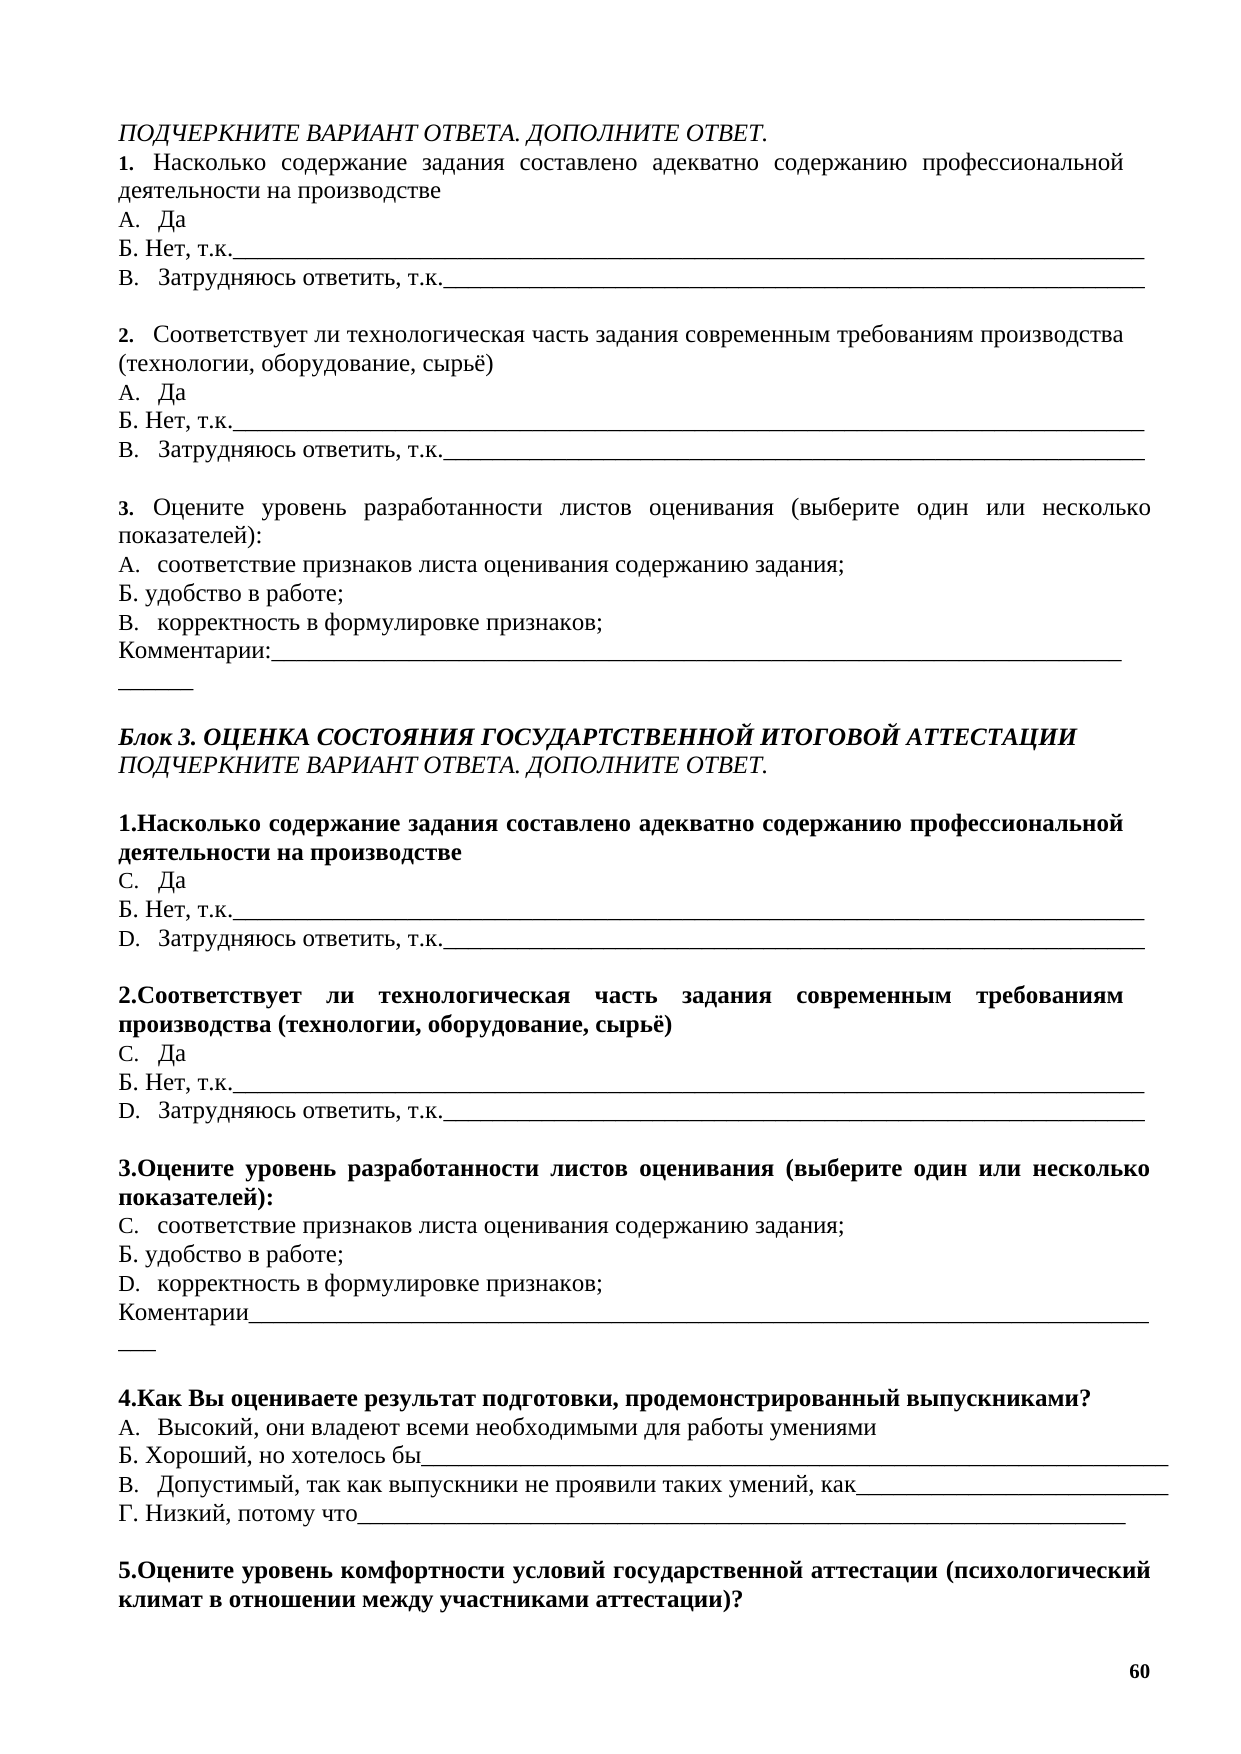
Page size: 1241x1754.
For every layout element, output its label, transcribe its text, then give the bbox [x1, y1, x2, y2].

text 2.Соответствует ли технологическая часть задания современным требованиям производства (технологии, оборудование, сырьё) [118, 981, 1124, 1038]
list соответствие признаков листа оценивания содержанию задания; [118, 1211, 1152, 1239]
list Да [118, 377, 1152, 406]
list Допустимый, так как выпускники не проявили таких умений, как [118, 1469, 1152, 1498]
list соответствие признаков листа оценивания содержанию задания; [118, 549, 1152, 578]
text Б. удобство в работе; [118, 1239, 1152, 1268]
list Высокий, они владеют всеми необходимыми для работы умениями [118, 1412, 1152, 1441]
text Г. Низкий, потому что [118, 1498, 1152, 1527]
text 5.Оцените уровень комфортности условий государственной аттестации (психологический климат в отношении между участниками аттестации)? [118, 1556, 1152, 1613]
text Б. Нет, т.к. [118, 1067, 1152, 1096]
text 4.Как Вы оцениваете результат подготовки, продемонстрированный выпускниками? [118, 1383, 1152, 1412]
list Затрудняюсь ответить, т.к. [118, 262, 1152, 291]
list Соответствует ли технологическая часть задания современным требованиям производства (технологии, оборудование, сырьё) [118, 319, 1124, 377]
list Да [118, 1038, 1152, 1067]
text 3.Оцените уровень разработанности листов оценивания (выберите один или несколько показателей): [118, 1153, 1152, 1211]
text Б. Нет, т.к. [118, 894, 1152, 923]
text Б. Нет, т.к. [118, 233, 1152, 262]
list Затрудняюсь ответить, т.к. [118, 1096, 1152, 1124]
list корректность в формулировке признаков; [118, 1268, 1152, 1297]
text Блок 3. ОЦЕНКА СОСТОЯНИЯ ГОСУДАРТСТВЕННОЙ ИТОГОВОЙ АТТЕСТАЦИИ [118, 722, 1152, 751]
list Да [118, 204, 1152, 233]
list Да [118, 866, 1152, 894]
text Б. Хороший, но хотелось бы [118, 1441, 1152, 1469]
list Насколько содержание задания составлено адекватно содержанию профессиональной деятельности на производстве [118, 147, 1124, 204]
text ПОДЧЕРКНИТЕ ВАРИАНТ ОТВЕТА. ДОПОЛНИТЕ ОТВЕТ. [118, 751, 1152, 779]
list Затрудняюсь ответить, т.к. [118, 434, 1152, 463]
text Б. удобство в работе; [118, 578, 1152, 607]
list Затрудняюсь ответить, т.к. [118, 923, 1152, 952]
text Б. Нет, т.к. [118, 406, 1152, 434]
text Комментарии:__________________________________________________________________________ [118, 636, 1124, 693]
list Оцените уровень разработанности листов оценивания (выберите один или несколько показателей): [118, 492, 1152, 549]
text ПОДЧЕРКНИТЕ ВАРИАНТ ОТВЕТА. ДОПОЛНИТЕ ОТВЕТ. [118, 118, 1152, 147]
text Коментарии___________________________________________________________________________ [118, 1297, 1152, 1354]
list корректность в формулировке признаков; [118, 607, 1152, 636]
text 1.Насколько содержание задания составлено адекватно содержанию профессиональной деятельности на производстве [118, 808, 1124, 866]
